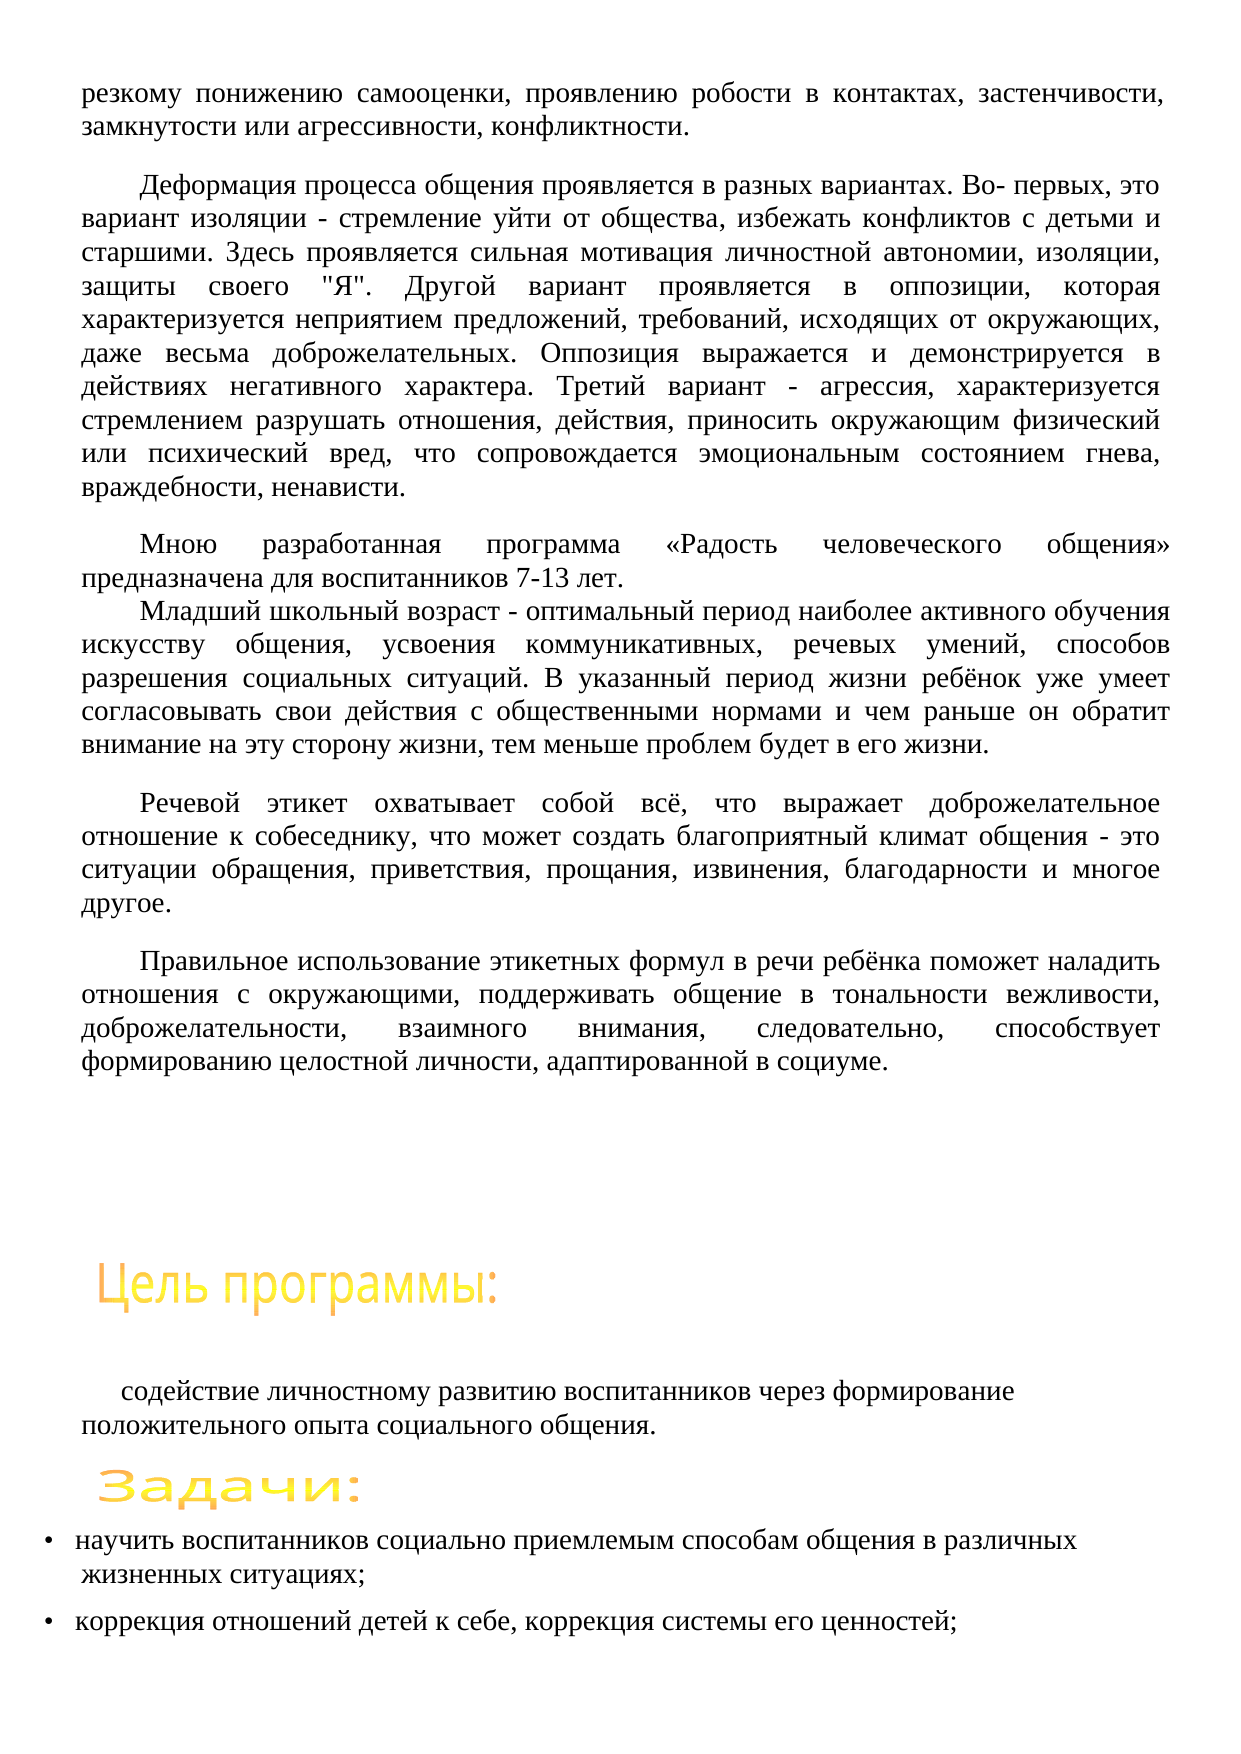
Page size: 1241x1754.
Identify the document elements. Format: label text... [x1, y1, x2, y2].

list научить воспитанников социально приемлемым способам общения в различных жизненных ситуациях; [43, 1522, 1161, 1590]
text Младший школьный возраст - оптимальный период наиболее активного обучения искусству общения, усвоения коммуникативных, речевых умений, способов разрешения социальных ситуаций. В указанный период жизни ребёнок уже умеет согласовывать свои действия с общественными нормами и чем раньше он обратит внимание на эту сторону жизни, тем меньше проблем будет в его жизни. [75, 594, 1165, 761]
text Речевой этикет охватывает собой всё, что выражает доброжелательное отношение к собеседнику, что может создать благоприятный климат общения - это ситуации обращения, приветствия, прощания, извинения, благодарности и многое другое. [81, 786, 1161, 919]
list коррекция отношений детей к себе, коррекция системы его ценностей; [43, 1603, 1165, 1637]
text Мною разработанная программа «Радость человеческого общения» предназначена для воспитанников 7-13 лет. [81, 527, 1171, 594]
text Деформация процесса общения проявляется в разных вариантах. Во- первых, это вариант изоляции - стремление уйти от общества, избежать конфликтов с детьми и старшими. Здесь проявляется сильная мотивация личностной автономии, изоляции, защиты своего "Я". Другой вариант проявляется в оппозиции, которая характеризуется неприятием предложений, требований, исходящих от окружающих, даже весьма доброжелательных. Оппозиция выражается и демонстрируется в действиях негативного характера. Третий вариант - агрессия, характеризуется стремлением разрушать отношения, действия, приносить окружающим физический или психический вред, что сопровождается эмоциональным состоянием гнева, враждебности, ненависти. [81, 167, 1161, 502]
text Правильное использование этикетных формул в речи ребёнка поможет наладить отношения с окружающими, поддерживать общение в тональности вежливости, доброжелательности, взаимного внимания, следовательно, способствует формированию целостной личности, адаптированной в социуме. [81, 944, 1161, 1077]
text содействие личностному развитию воспитанников через формирование положительного опыта социального общения. [81, 1374, 1161, 1441]
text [81, 75, 1165, 142]
